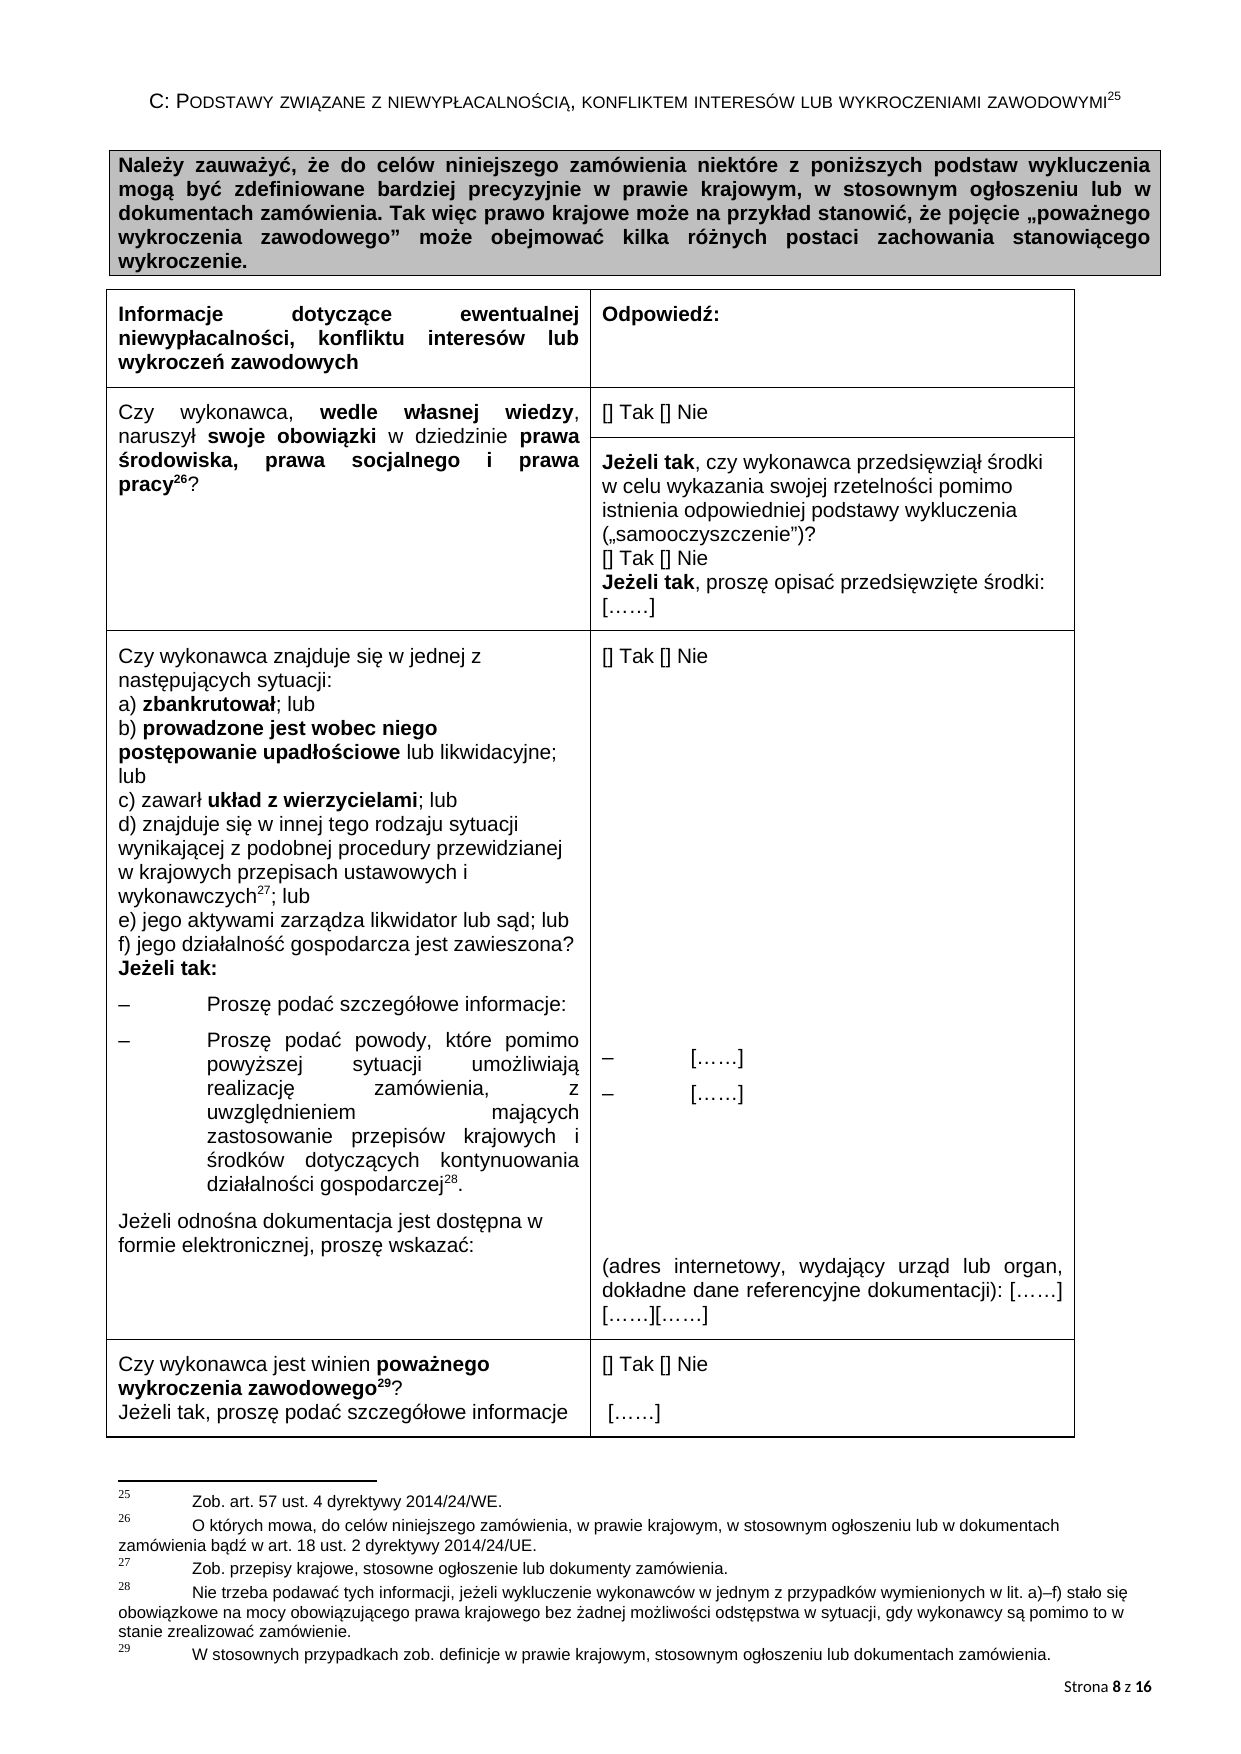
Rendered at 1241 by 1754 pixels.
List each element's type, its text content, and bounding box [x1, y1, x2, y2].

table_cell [107, 1340, 590, 1436]
table_cell Czy wykonawca znajduje się w jednej z następujących sytuacji: a) zbankrutował; lub b) prowadzone jest wobec niego postępowanie upadłościowe lub likwidacyjne; lub c) zawarł układ z wierzycielami; lub d) znajduje się w innej tego rodzaju sytuacji wynikającej z podobnej procedury przewidzianej w krajowych przepisach ustawowych i wykonawczych; lub e) jego aktywami zarządza likwidator lub sąd; lub f) jego działalność gospodarcza jest zawieszona? Jeżeli tak: Proszę podać szczegółowe informacje: Proszę podać powody, które pomimo powyższej sytuacji umożliwiają realizację zamówienia, z uwzględnieniem mających zastosowanie przepisów krajowych i środków dotyczących kontynuowania działalności gospodarczej. Jeżeli odnośna dokumentacja jest dostępna w formie elektronicznej, proszę wskazać: [107, 631, 590, 1338]
table_cell Czy wykonawca, wedle własnej wiedzy, naruszył swoje obowiązki w dziedzinie prawa środowiska, prawa socjalnego i prawa pracy? [107, 388, 590, 630]
text C: Podstawy związane z niewypłacalnością, konfliktem interesów lub wykroczeniami zawodowymi [118, 89, 1152, 113]
table_cell Jeżeli tak, czy wykonawca przedsięwziął środki w celu wykazania swojej rzetelności pomimo istnienia odpowiedniej podstawy wykluczenia („samooczyszczenie”)? [] Tak [] Nie Jeżeli tak, proszę opisać przedsięwzięte środki: [……] [591, 438, 1074, 630]
table_header Informacje dotyczące ewentualnej niewypłacalności, konfliktu interesów lub wykroczeń zawodowych [107, 290, 590, 387]
table_cell [] Tak [] Nie [……] [……] (adres internetowy, wydający urząd lub organ, dokładne dane referencyjne dokumentacji): [……][……][……] [591, 631, 1074, 1338]
text Należy zauważyć, że do celów niniejszego zamówienia niektóre z poniższych podstaw wykluczenia mogą być zdefiniowane bardziej precyzyjnie w prawie krajowym, w stosownym ogłoszeniu lub w dokumentach zamówienia. Tak więc prawo krajowe może na przykład stanowić, że pojęcie „poważnego wykroczenia zawodowego” może obejmować kilka różnych postaci zachowania stanowiącego wykroczenie. [110, 151, 1160, 275]
table_header Odpowiedź: [591, 290, 1074, 387]
table_cell [] Tak [] Nie [591, 388, 1074, 437]
table_cell [] Tak [] Nie [……] [591, 1340, 1074, 1436]
